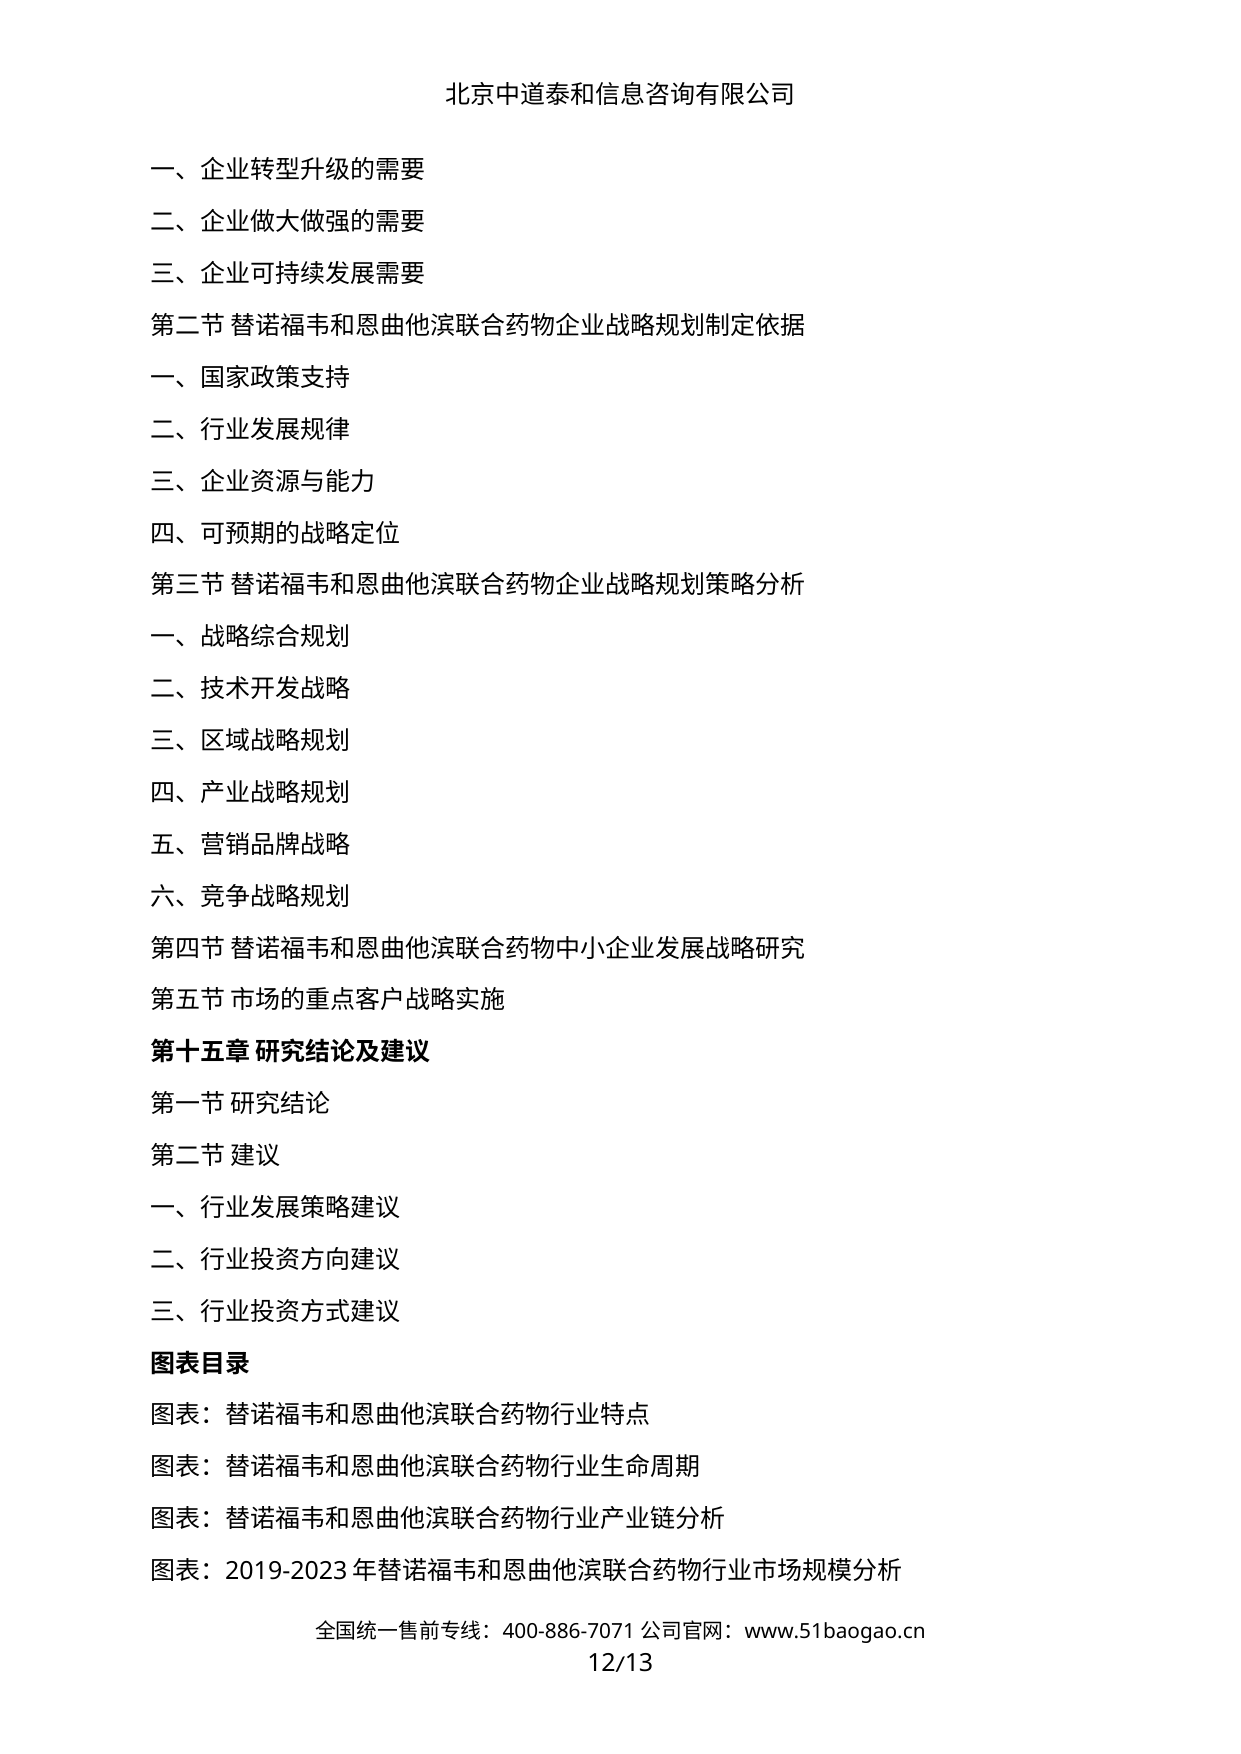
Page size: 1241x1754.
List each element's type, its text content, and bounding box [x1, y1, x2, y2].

text 第三节 替诺福韦和恩曲他滨联合药物企业战略规划策略分析 [150, 565, 1090, 601]
text 一、战略综合规划 [150, 617, 1090, 653]
text 四、产业战略规划 [150, 772, 1090, 809]
text 三、行业投资方式建议 [150, 1291, 1090, 1327]
text 第十五章 研究结论及建议 [150, 1032, 1090, 1068]
text 图表：替诺福韦和恩曲他滨联合药物行业特点 [150, 1395, 1090, 1431]
text 二、企业做大做强的需要 [150, 202, 1090, 238]
text 六、竞争战略规划 [150, 876, 1090, 912]
text 第二节 建议 [150, 1136, 1090, 1172]
text 四、可预期的战略定位 [150, 513, 1090, 549]
text 图表：2019-2023年替诺福韦和恩曲他滨联合药物行业市场规模分析 [150, 1551, 1090, 1587]
text 一、行业发展策略建议 [150, 1187, 1090, 1224]
text 第四节 替诺福韦和恩曲他滨联合药物中小企业发展战略研究 [150, 928, 1090, 964]
text 图表：替诺福韦和恩曲他滨联合药物行业生命周期 [150, 1447, 1090, 1483]
text 第一节 研究结论 [150, 1084, 1090, 1120]
text 第二节 替诺福韦和恩曲他滨联合药物企业战略规划制定依据 [150, 306, 1090, 342]
text 第五节 市场的重点客户战略实施 [150, 980, 1090, 1016]
text 一、国家政策支持 [150, 357, 1090, 394]
text 二、行业投资方向建议 [150, 1239, 1090, 1276]
text 图表：替诺福韦和恩曲他滨联合药物行业产业链分析 [150, 1499, 1090, 1535]
text 图表目录 [150, 1343, 1090, 1379]
text 三、企业资源与能力 [150, 461, 1090, 497]
text 二、行业发展规律 [150, 409, 1090, 446]
text 五、营销品牌战略 [150, 824, 1090, 861]
text 三、企业可持续发展需要 [150, 254, 1090, 290]
text 二、技术开发战略 [150, 669, 1090, 705]
text 三、区域战略规划 [150, 721, 1090, 757]
text 一、企业转型升级的需要 [150, 150, 1090, 186]
